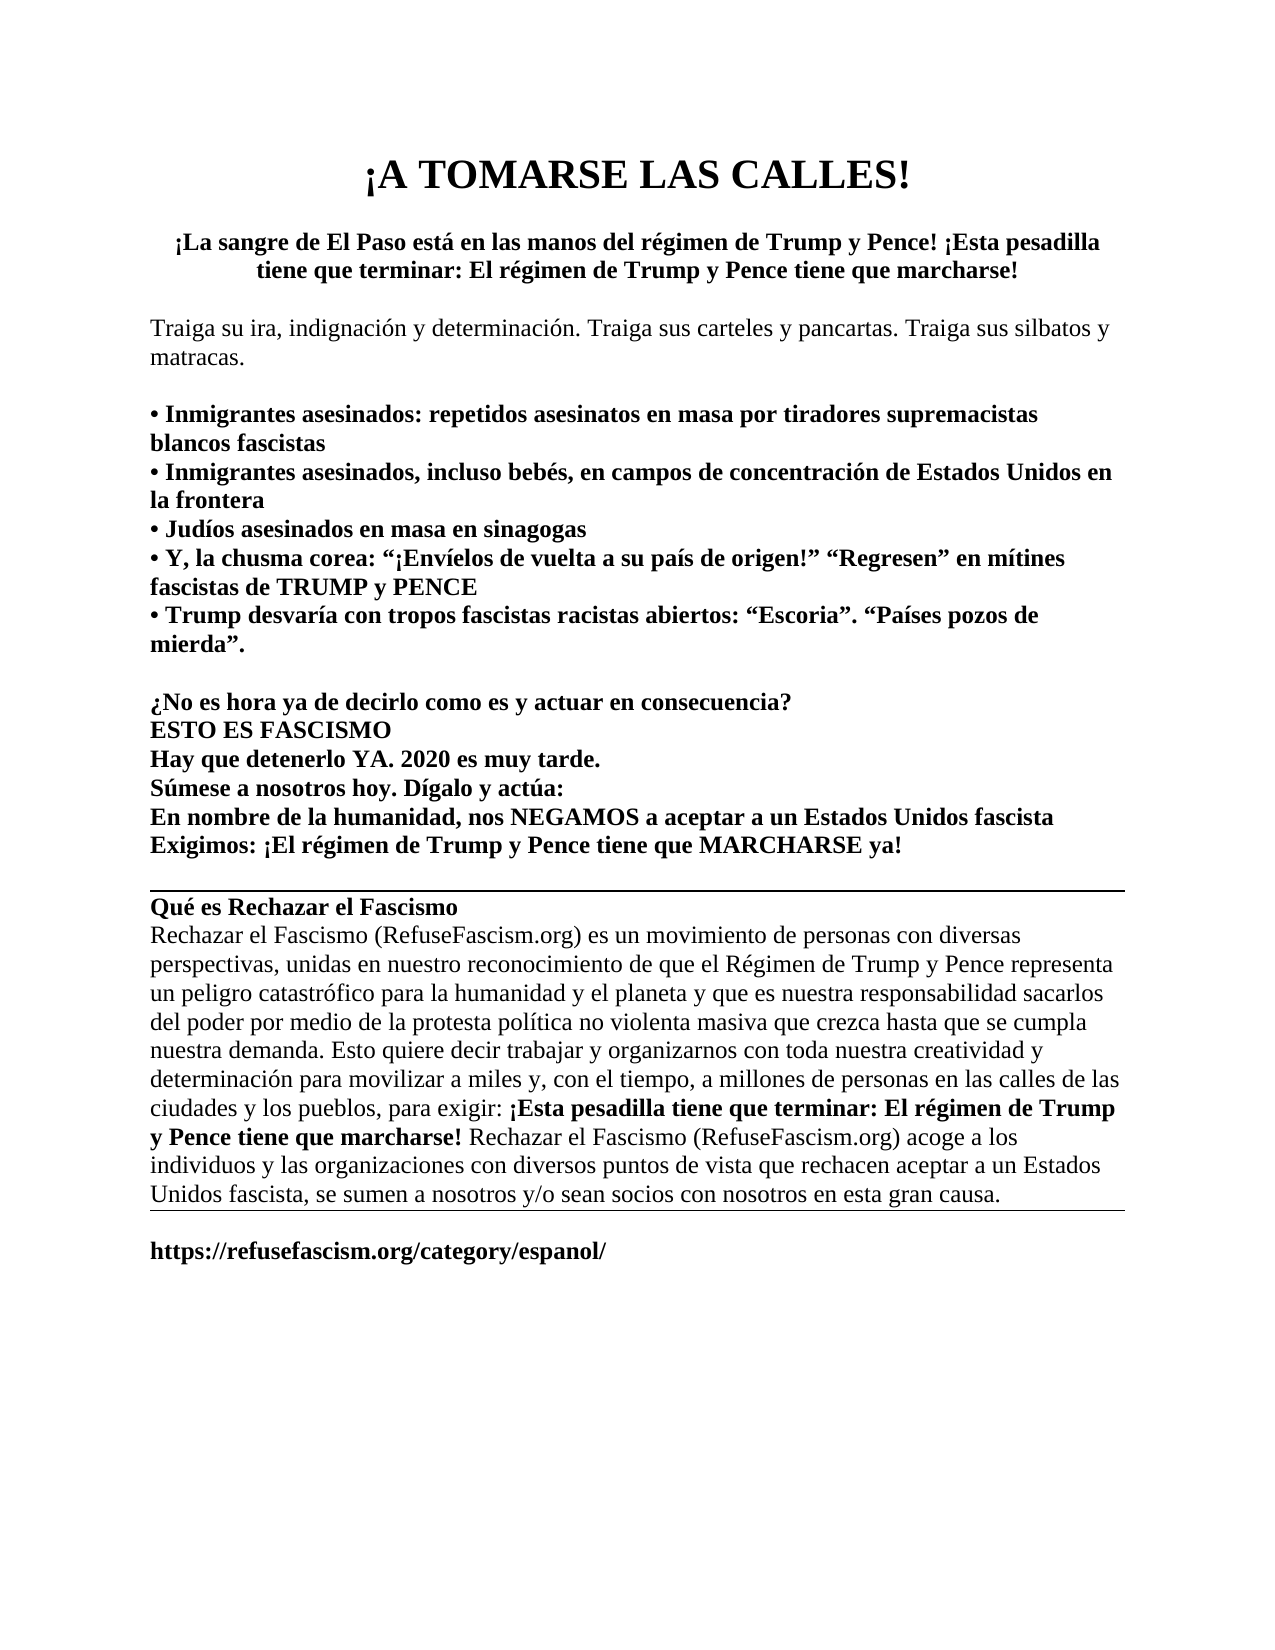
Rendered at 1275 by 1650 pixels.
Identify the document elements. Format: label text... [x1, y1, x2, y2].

text En nombre de la humanidad, nos NEGAMOS a aceptar a un Estados Unidos fascista [150, 802, 1125, 830]
text • Trump desvaría con tropos fascistas racistas abiertos: “Escoria”. “Países pozos de mierda”. [150, 600, 1125, 658]
text Hay que detenerlo YA. 2020 es muy tarde. [150, 744, 1125, 773]
text ¿No es hora ya de decirlo como es y actuar en consecuencia? [150, 687, 1125, 715]
text Súmese a nosotros hoy. Dígalo y actúa: [150, 773, 1125, 802]
text Exigimos: ¡El régimen de Trump y Pence tiene que MARCHARSE ya! [150, 830, 1125, 859]
text • Judíos asesinados en masa en sinagogas [150, 514, 1125, 543]
text ¡La sangre de El Paso está en las manos del régimen de Trump y Pence! ¡Esta pesadilla tiene que terminar: El régimen de Trump y Pence tiene que marcharse! [150, 227, 1125, 284]
text • Inmigrantes asesinados: repetidos asesinatos en masa por tiradores supremacistas blancos fascistas [150, 399, 1125, 457]
text • Y, la chusma corea: “¡Envíelos de vuelta a su país de origen!” “Regresen” en mítines fascistas de TRUMP y PENCE [150, 543, 1125, 600]
text ESTO ES FASCISMO [150, 715, 1125, 744]
text Traiga su ira, indignación y determinación. Traiga sus carteles y pancartas. Traiga sus silbatos y matracas. [150, 313, 1125, 370]
text Qué es Rechazar el Fascismo [150, 892, 1125, 920]
text https://refusefascism.org/category/espanol/ [150, 1236, 1125, 1265]
text • Inmigrantes asesinados, incluso bebés, en campos de concentración de Estados Unidos en la frontera [150, 457, 1125, 514]
text Rechazar el Fascismo (RefuseFascism.org) es un movimiento de personas con diversas perspectivas, unidas en nuestro reconocimiento de que el Régimen de Trump y Pence representa un peligro catastrófico para la humanidad y el planeta y que es nuestra responsabilidad sacarlos del poder por medio de la protesta política no violenta masiva que crezca hasta que se cumpla nuestra demanda. Esto quiere decir trabajar y organizarnos con toda nuestra creatividad y determinación para movilizar a miles y, con el tiempo, a millones de personas en las calles de las ciudades y los pueblos, para exigir: ¡Esta pesadilla tiene que terminar: El régimen de Trump y Pence tiene que marcharse! Rechazar el Fascismo (RefuseFascism.org) acoge a los individuos y las organizaciones con diversos puntos de vista que rechacen aceptar a un Estados Unidos fascista, se sumen a nosotros y/o sean socios con nosotros en esta gran causa. [150, 920, 1125, 1210]
text ¡A TOMARSE LAS CALLES! [150, 150, 1125, 198]
